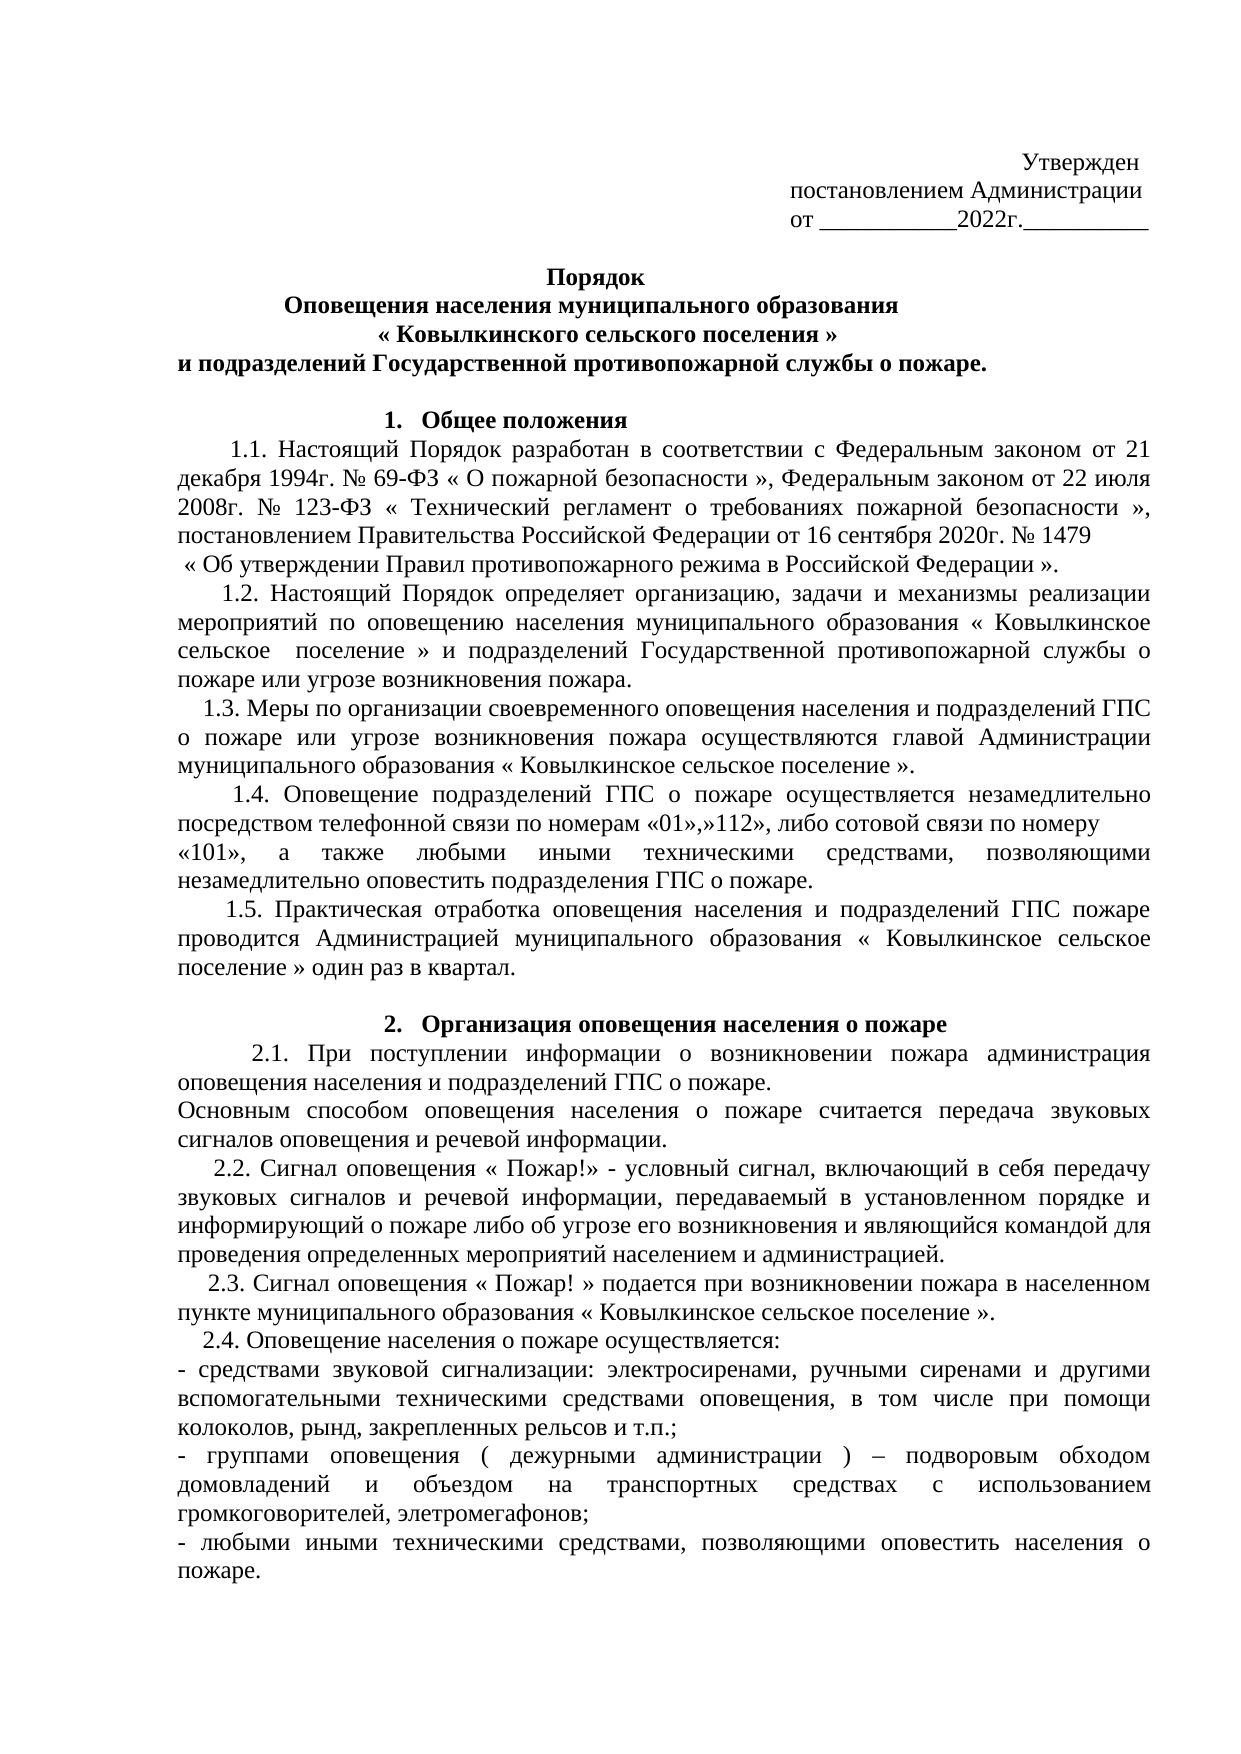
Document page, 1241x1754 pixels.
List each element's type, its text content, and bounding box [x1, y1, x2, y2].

text и подразделений Государственной противопожарной службы о пожаре. [177, 348, 1152, 377]
text 1.3. Меры по организации своевременного оповещения населения и подразделений ГПС о пожаре или угрозе возникновения пожара осуществляются главой Администрации муниципального образования « Ковылкинское сельское поселение ». [177, 693, 1152, 779]
text 1.2. Настоящий Порядок определяет организацию, задачи и механизмы реализации мероприятий по оповещению населения муниципального образования « Ковылкинское сельское поселение » и подразделений Государственной противопожарной службы о пожаре или угрозе возникновения пожара. [177, 578, 1152, 693]
text Утвержден [177, 147, 1152, 176]
text 1.4. Оповещение подразделений ГПС о пожаре осуществляется незамедлительно посредством телефонной связи по номерам «01»,»112», либо сотовой связи по номеру [177, 779, 1152, 837]
text 2.1. При поступлении информации о возникновении пожара администрация оповещения населения и подразделений ГПС о пожаре. [177, 1038, 1152, 1096]
text « Об утверждении Правил противопожарного режима в Российской Федерации ». [177, 549, 1152, 578]
text 1.1. Настоящий Порядок разработан в соответствии с Федеральным законом от 21 декабря 1994г. № 69-ФЗ « О пожарной безопасности », Федеральным законом от 22 июля 2008г. № 123-ФЗ « Технический регламент о требованиях пожарной безопасности », постановлением Правительства Российской Федерации от 16 сентября 2020г. № 1479 [177, 434, 1152, 549]
text постановлением Администрации [177, 176, 1152, 204]
text - любыми иными техническими средствами, позволяющими оповестить населения о пожаре. [177, 1527, 1152, 1584]
text - группами оповещения ( дежурными администрации ) – подворовым обходом домовладений и объездом на транспортных средствах с использованием громкоговорителей, элетромегафонов; [177, 1441, 1152, 1527]
list Общее положения [383, 406, 1152, 434]
text 2.2. Сигнал оповещения « Пожар!» - условный сигнал, включающий в себя передачу звуковых сигналов и речевой информации, передаваемый в установленном порядке и информирующий о пожаре либо об угрозе его возникновения и являющийся командой для проведения определенных мероприятий населением и администрацией. [177, 1153, 1152, 1268]
text 2.4. Оповещение населения о пожаре осуществляется: [177, 1326, 1152, 1354]
text 2.3. Сигнал оповещения « Пожар! » подается при возникновении пожара в населенном пункте муниципального образования « Ковылкинское сельское поселение ». [177, 1268, 1152, 1326]
text 1.5. Практическая отработка оповещения населения и подразделений ГПС пожаре проводится Администрацией муниципального образования « Ковылкинское сельское поселение » один раз в квартал. [177, 894, 1152, 981]
text Основным способом оповещения населения о пожаре считается передача звуковых сигналов оповещения и речевой информации. [177, 1096, 1152, 1153]
text - средствами звуковой сигнализации: электросиренами, ручными сиренами и другими вспомогательными техническими средствами оповещения, в том числе при помощи колоколов, рынд, закрепленных рельсов и т.п.; [177, 1354, 1152, 1441]
text «101», а также любыми иными техническими средствами, позволяющими незамедлительно оповестить подразделения ГПС о пожаре. [177, 837, 1152, 894]
text Оповещения населения муниципального образования [177, 291, 1152, 319]
text от ___________2022г.__________ [177, 204, 1152, 233]
list Организация оповещения населения о пожаре [383, 1009, 1152, 1038]
text Порядок [177, 262, 1152, 291]
text « Ковылкинского сельского поселения » [177, 319, 1152, 348]
